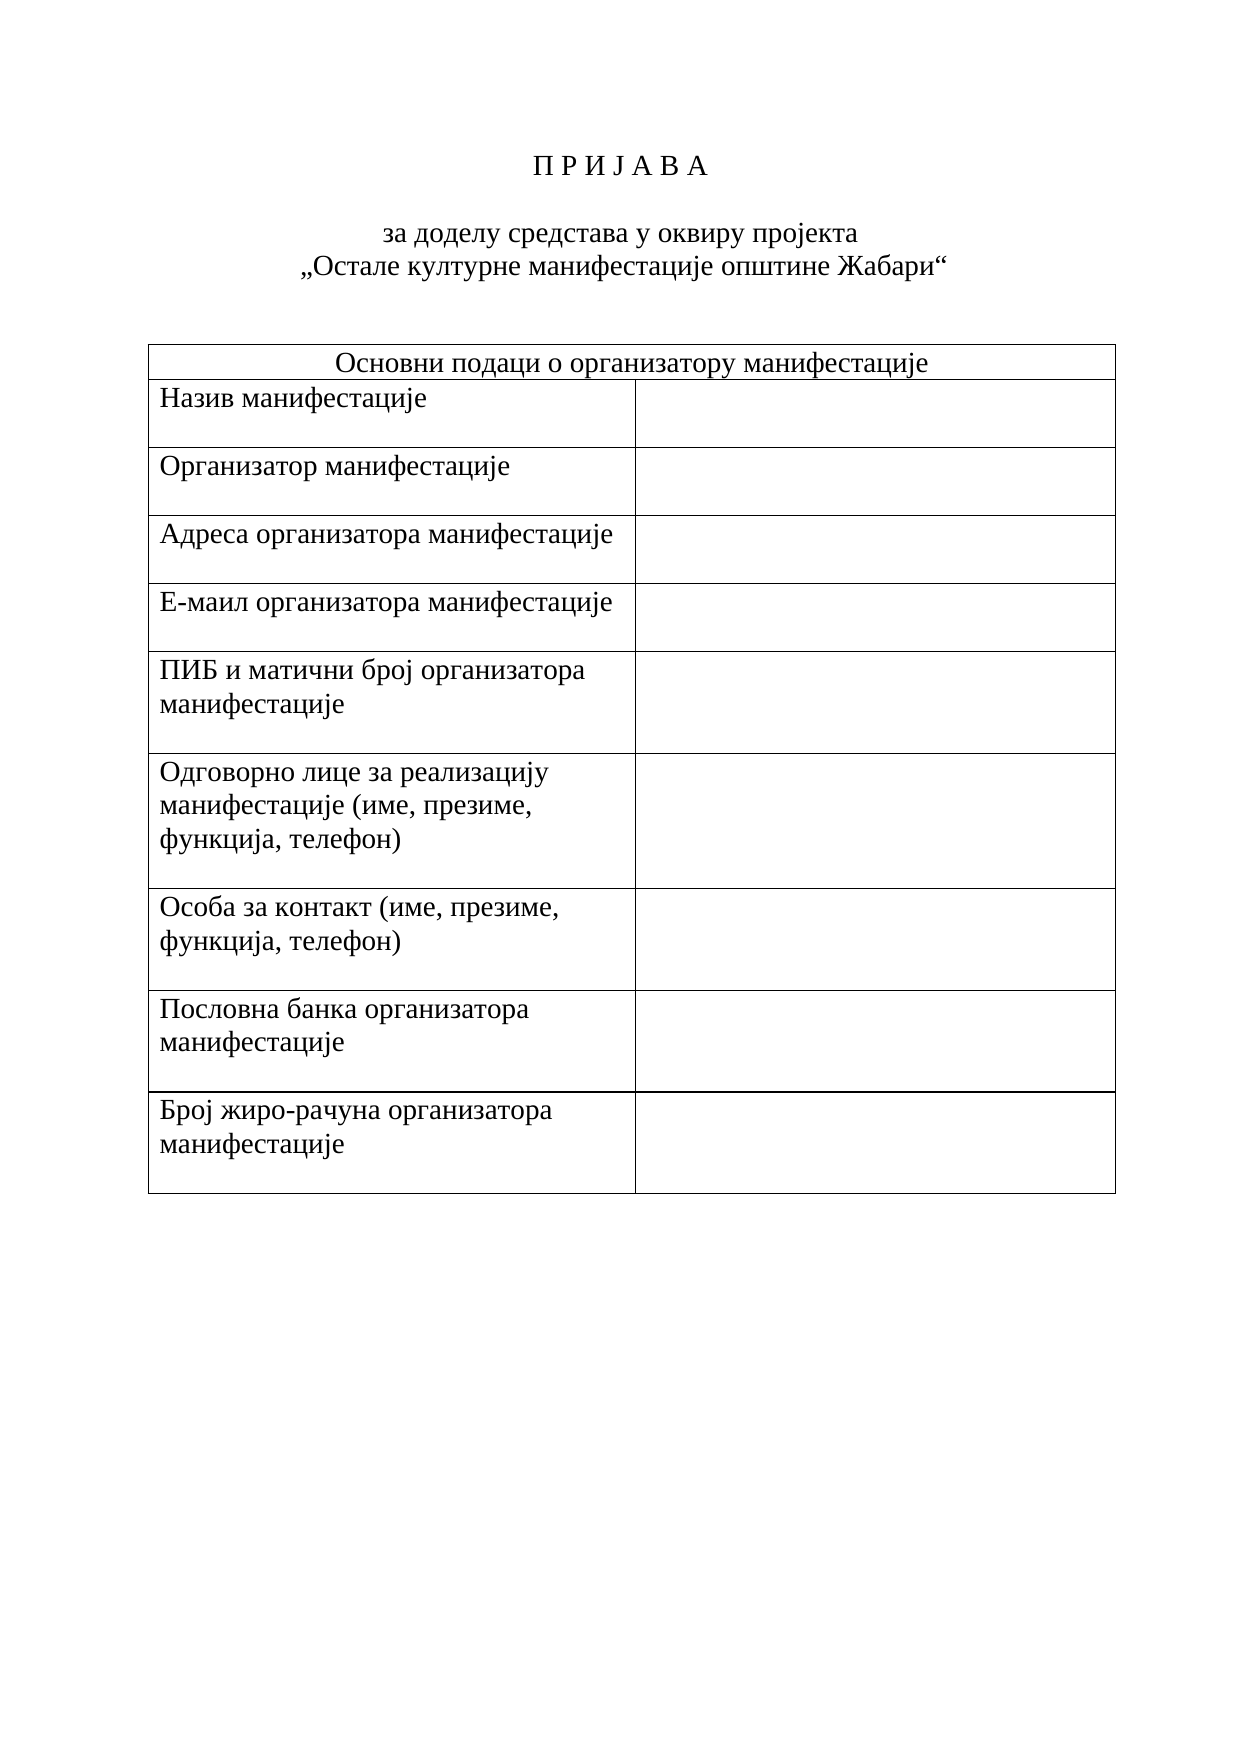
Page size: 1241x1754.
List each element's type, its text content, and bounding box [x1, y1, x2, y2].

table_cell Одговорно лице за реализацију манифестације (име, презиме, функција, телефон) [149, 754, 635, 888]
table_cell [636, 754, 1115, 888]
table_cell Организатор манифестације [149, 448, 635, 515]
table_cell Пословна банка организатора манифестације [149, 991, 635, 1091]
table_cell [636, 380, 1115, 447]
table_cell [636, 448, 1115, 515]
text П Р И Ј А В А [148, 148, 1093, 181]
text за доделу средстава у оквиру пројекта [148, 215, 1093, 248]
table_cell Број жиро-рачуна организатора манифестације [149, 1093, 635, 1193]
table_cell [636, 1093, 1115, 1193]
table_cell [636, 584, 1115, 651]
table_cell [636, 516, 1115, 583]
table_cell Назив манифестације [149, 380, 635, 447]
table_cell [636, 652, 1115, 753]
table_cell [636, 889, 1115, 990]
table_cell [636, 991, 1115, 1091]
text „Остале културне манифестације општине Жабари“ [148, 248, 1093, 282]
table_cell Особа за контакт (име, презиме, функција, телефон) [149, 889, 635, 990]
table_header Основни подаци о организатору манифестације [149, 345, 1115, 379]
table_cell Е-маил организатора манифестације [149, 584, 635, 651]
table_cell Адреса организатора манифестације [149, 516, 635, 583]
table_cell ПИБ и матични број организатора манифестације [149, 652, 635, 753]
